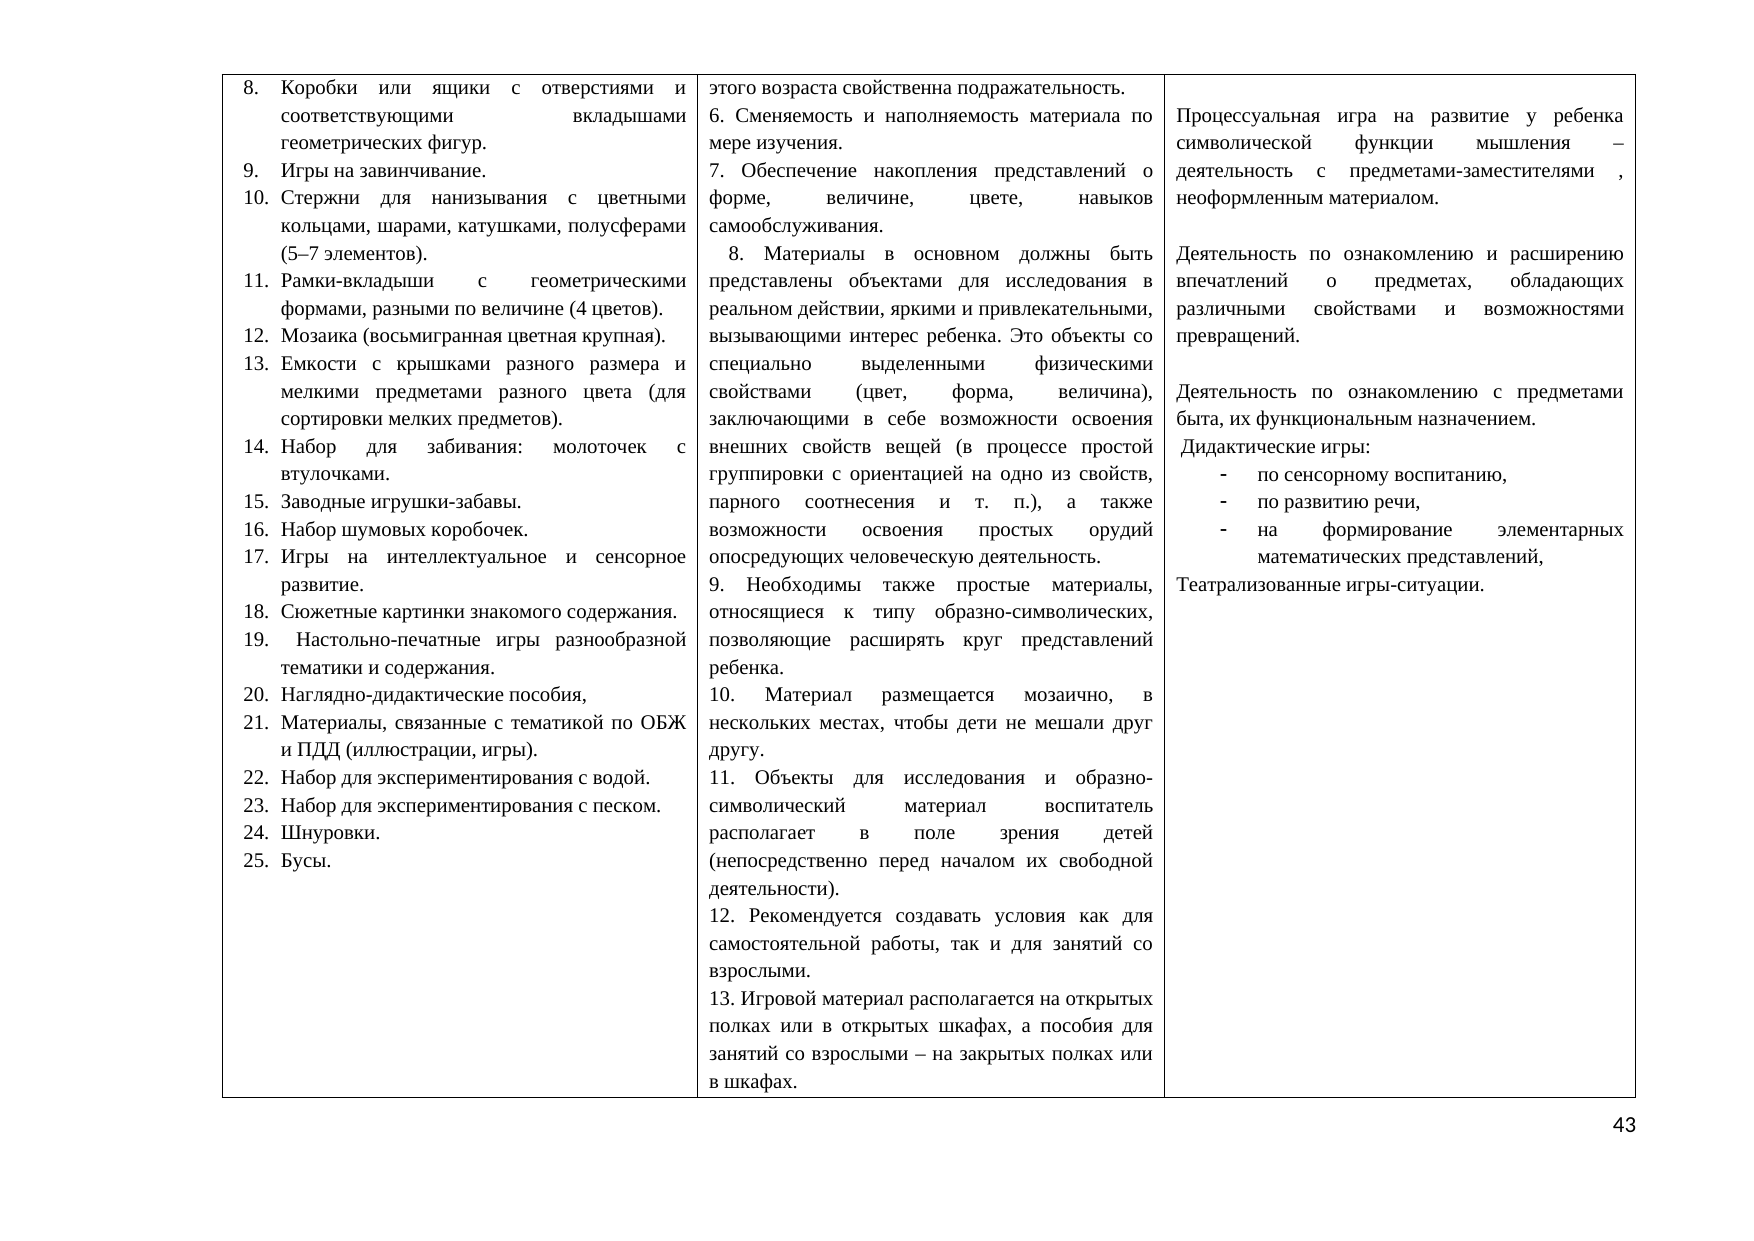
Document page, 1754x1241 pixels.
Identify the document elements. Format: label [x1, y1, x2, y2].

table_cell [223, 75, 697, 1097]
table_cell [1165, 75, 1635, 1097]
table_cell [698, 75, 1164, 1097]
